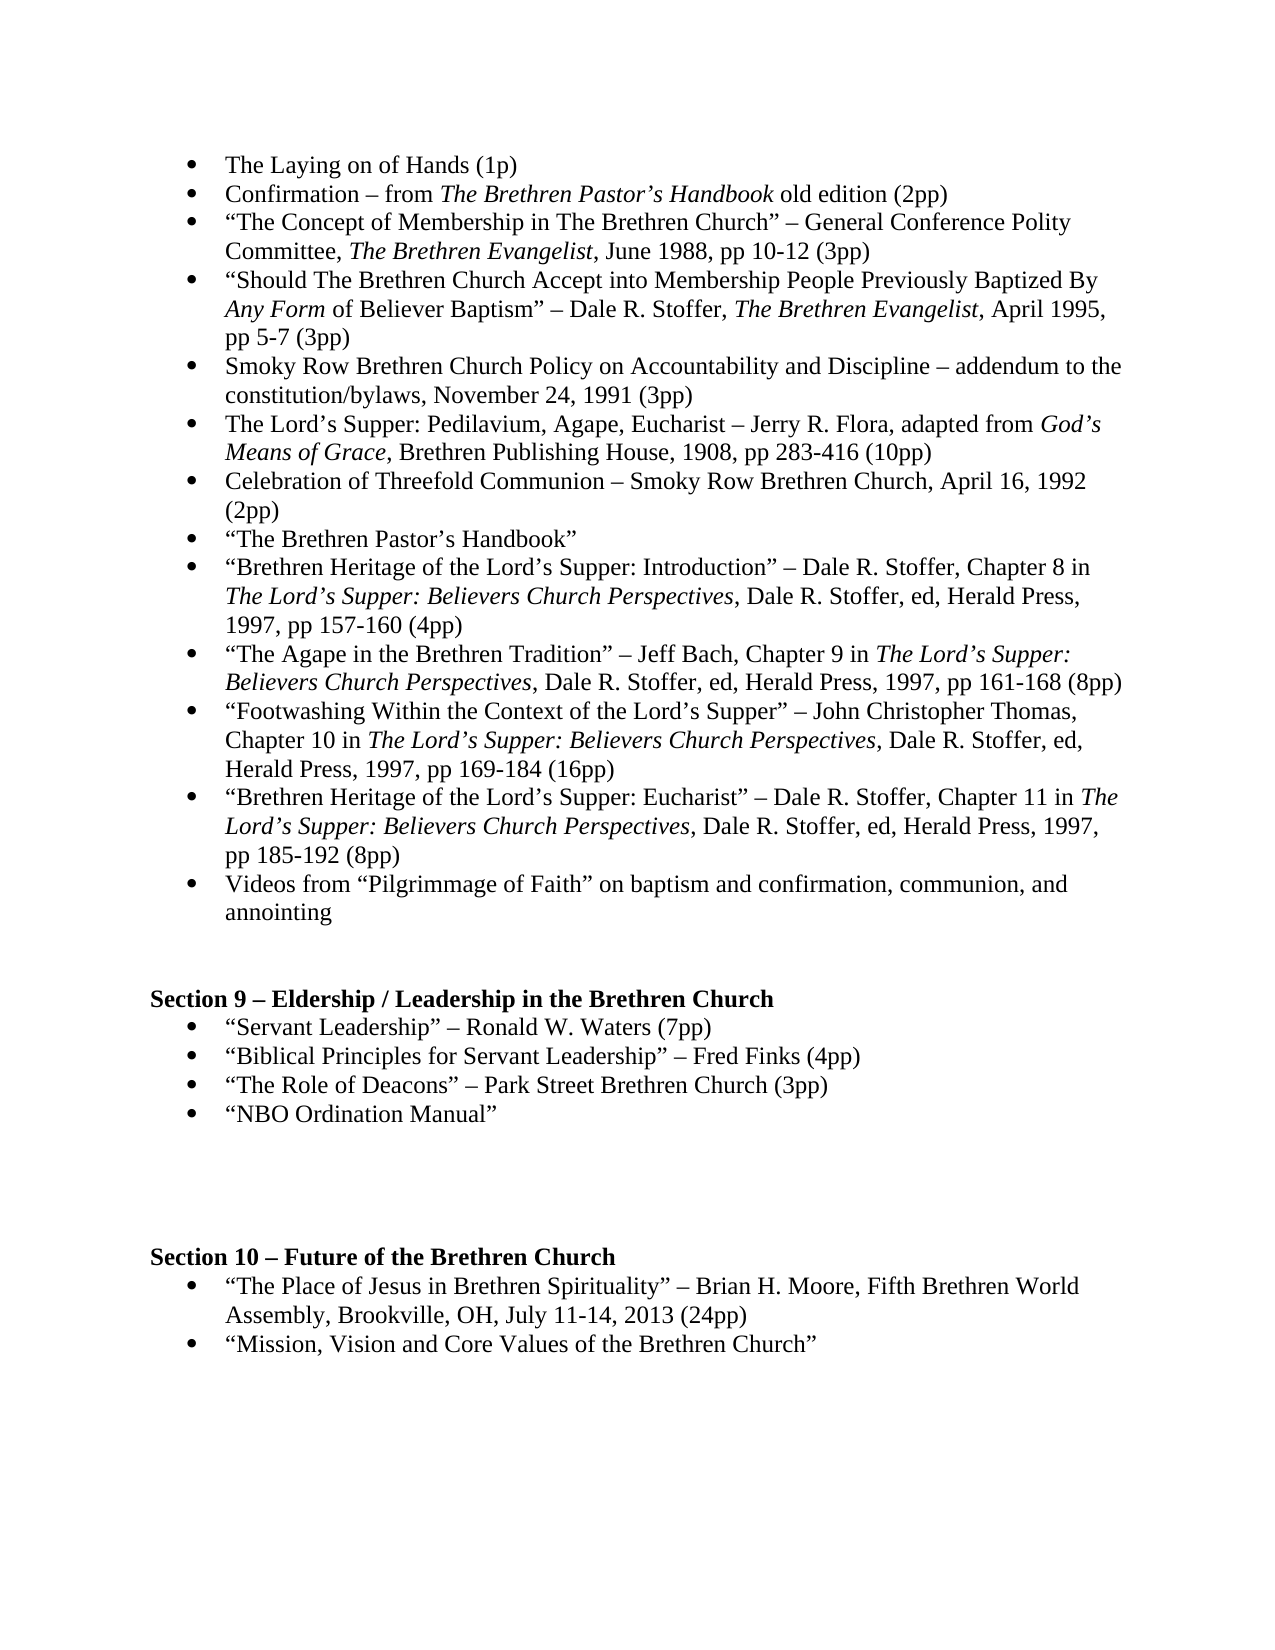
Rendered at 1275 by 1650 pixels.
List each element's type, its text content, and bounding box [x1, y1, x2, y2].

list “The Concept of Membership in The Brethren Church” – General Conference Polity Committee, The Brethren Evangelist, June 1988, pp 10-12 (3pp) [187, 207, 1125, 265]
list Videos from “Pilgrimmage of Faith” on baptism and confirmation, communion, and annointing [187, 869, 1125, 926]
list “Should The Brethren Church Accept into Membership People Previously Baptized By Any Form of Believer Baptism” – Dale R. Stoffer, The Brethren Evangelist, April 1995, pp 5-7 (3pp) [187, 265, 1125, 351]
list The Lord’s Supper: Pedilavium, Agape, Eucharist – Jerry R. Flora, adapted from God’s Means of Grace, Brethren Publishing House, 1908, pp 283-416 (10pp) [187, 409, 1125, 466]
list “Brethren Heritage of the Lord’s Supper: Eucharist” – Dale R. Stoffer, Chapter 11 in The Lord’s Supper: Believers Church Perspectives, Dale R. Stoffer, ed, Herald Press, 1997, pp 185-192 (8pp) [187, 782, 1125, 869]
list Confirmation – from The Brethren Pastor’s Handbook old edition (2pp) [187, 179, 1125, 207]
list “The Role of Deacons” – Park Street Brethren Church (3pp) [187, 1070, 1125, 1099]
list Celebration of Threefold Communion – Smoky Row Brethren Church, April 16, 1992 (2pp) [187, 466, 1125, 524]
list The Laying on of Hands (1p) [187, 150, 1125, 179]
text Section 9 – Eldership / Leadership in the Brethren Church [150, 984, 1125, 1012]
list “Biblical Principles for Servant Leadership” – Fred Finks (4pp) [187, 1041, 1125, 1070]
list “Mission, Vision and Core Values of the Brethren Church” [187, 1329, 1125, 1357]
list “The Place of Jesus in Brethren Spirituality” – Brian H. Moore, Fifth Brethren World Assembly, Brookville, OH, July 11-14, 2013 (24pp) [187, 1271, 1125, 1329]
list “Brethren Heritage of the Lord’s Supper: Introduction” – Dale R. Stoffer, Chapter 8 in The Lord’s Supper: Believers Church Perspectives, Dale R. Stoffer, ed, Herald Press, 1997, pp 157-160 (4pp) [187, 552, 1125, 639]
list “Footwashing Within the Context of the Lord’s Supper” – John Christopher Thomas, Chapter 10 in The Lord’s Supper: Believers Church Perspectives, Dale R. Stoffer, ed, Herald Press, 1997, pp 169-184 (16pp) [187, 696, 1125, 782]
text Section 10 – Future of the Brethren Church [150, 1242, 1125, 1271]
list “The Brethren Pastor’s Handbook” [187, 524, 1125, 552]
list “NBO Ordination Manual” [187, 1099, 1125, 1127]
list “The Agape in the Brethren Tradition” – Jeff Bach, Chapter 9 in The Lord’s Supper: Believers Church Perspectives, Dale R. Stoffer, ed, Herald Press, 1997, pp 161-168 (8pp) [187, 639, 1125, 696]
list “Servant Leadership” – Ronald W. Waters (7pp) [187, 1012, 1125, 1041]
list Smoky Row Brethren Church Policy on Accountability and Discipline – addendum to the constitution/bylaws, November 24, 1991 (3pp) [187, 351, 1125, 409]
